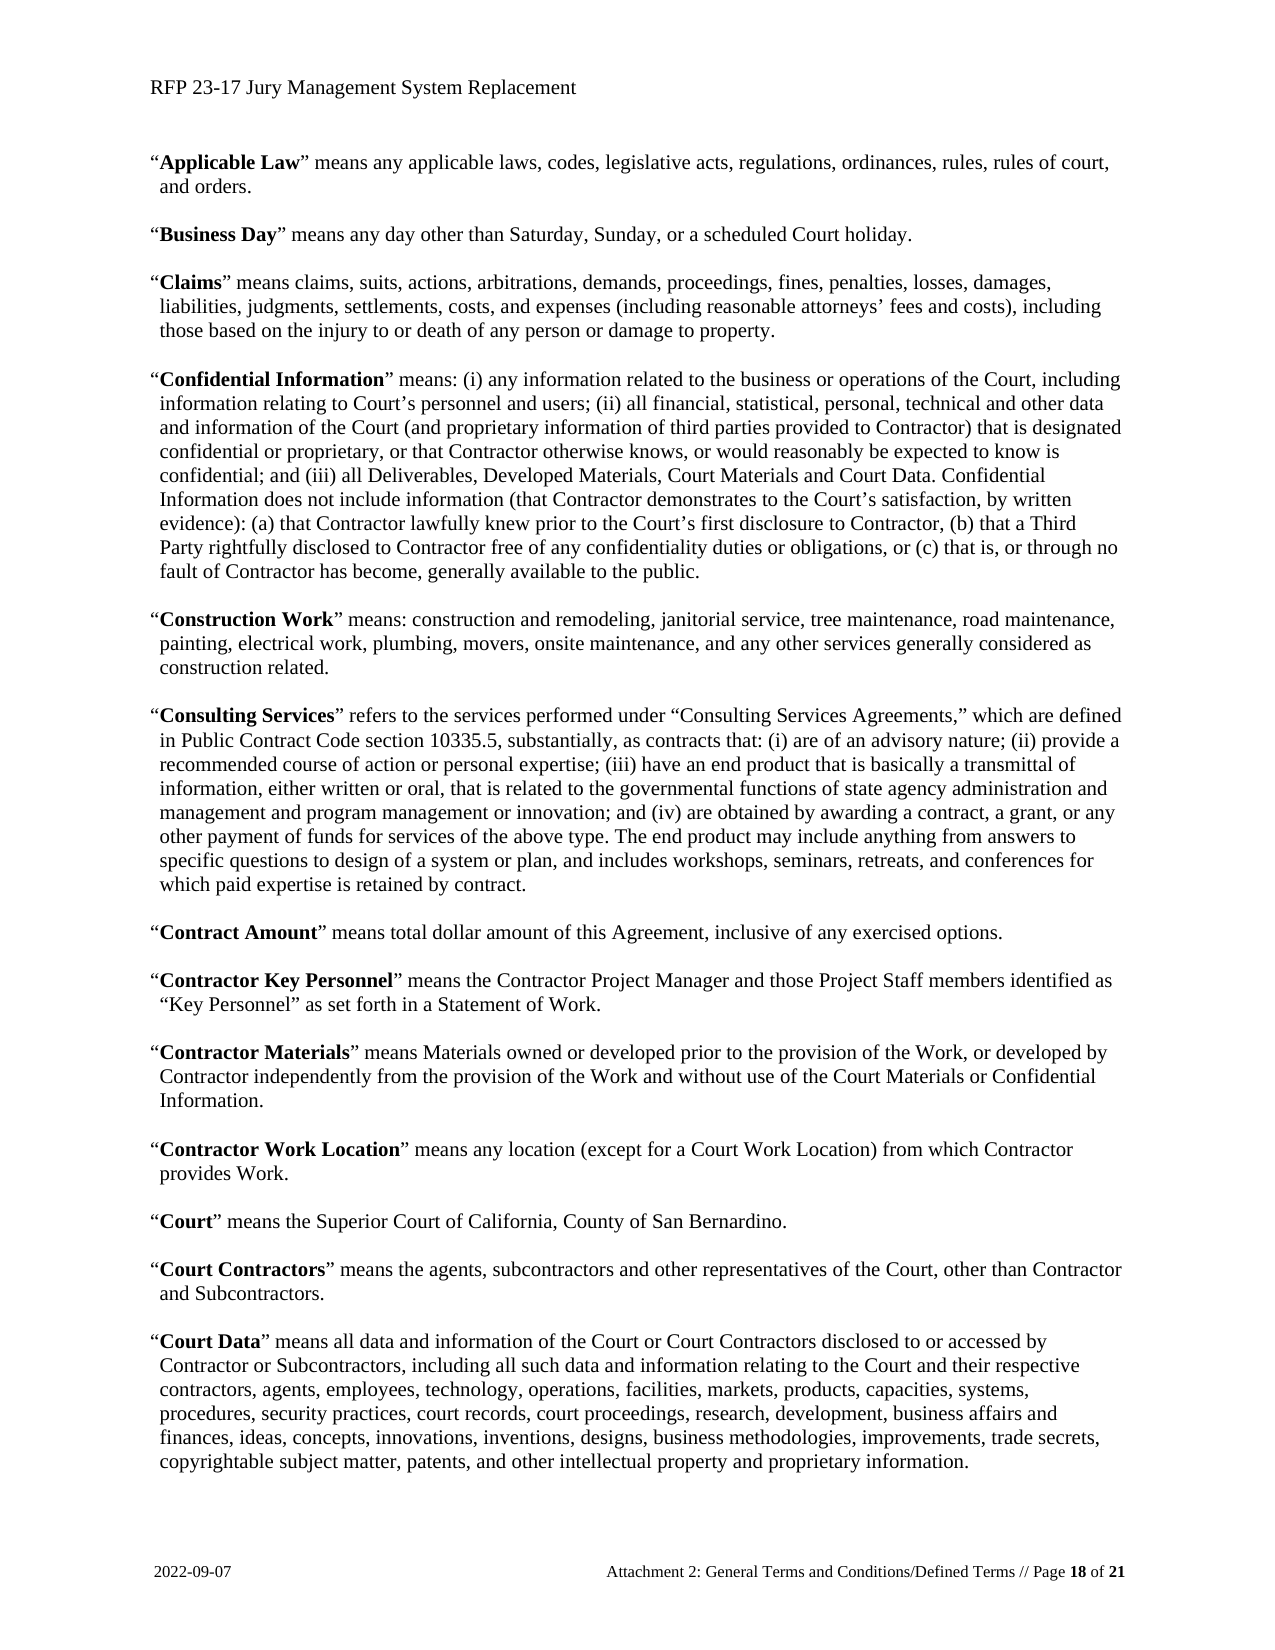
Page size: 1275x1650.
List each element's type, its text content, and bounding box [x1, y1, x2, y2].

text “Court Data” means all data and information of the Court or Court Contractors disclosed to or accessed by Contractor or Subcontractors, including all such data and information relating to the Court and their respective contractors, agents, employees, technology, operations, facilities, markets, products, capacities, systems, procedures, security practices, court records, court proceedings, research, development, business affairs and finances, ideas, concepts, innovations, inventions, designs, business methodologies, improvements, trade secrets, copyrightable subject matter, patents, and other intellectual property and proprietary information. [150, 1329, 1125, 1473]
text “Contractor Work Location” means any location (except for a Court Work Location) from which Contractor provides Work. [150, 1137, 1125, 1185]
text “Court” means the Superior Court of California, County of San Bernardino. [150, 1209, 1125, 1233]
text “Contract Amount” means total dollar amount of this Agreement, inclusive of any exercised options. [150, 920, 1125, 944]
text “Contractor Materials” means Materials owned or developed prior to the provision of the Work, or developed by Contractor independently from the provision of the Work and without use of the Court Materials or Confidential Information. [150, 1040, 1125, 1112]
text “Construction Work” means: construction and remodeling, janitorial service, tree maintenance, road maintenance, painting, electrical work, plumbing, movers, onsite maintenance, and any other services generally considered as construction related. [150, 607, 1125, 679]
text “Applicable Law” means any applicable laws, codes, legislative acts, regulations, ordinances, rules, rules of court, and orders. [150, 150, 1125, 198]
text “Confidential Information” means: (i) any information related to the business or operations of the Court, including information relating to Court’s personnel and users; (ii) all financial, statistical, personal, technical and other data and information of the Court (and proprietary information of third parties provided to Contractor) that is designated confidential or proprietary, or that Contractor otherwise knows, or would reasonably be expected to know is confidential; and (iii) all Deliverables, Developed Materials, Court Materials and Court Data. Confidential Information does not include information (that Contractor demonstrates to the Court’s satisfaction, by written evidence): (a) that Contractor lawfully knew prior to the Court’s first disclosure to Contractor, (b) that a Third Party rightfully disclosed to Contractor free of any confidentiality duties or obligations, or (c) that is, or through no fault of Contractor has become, generally available to the public. [150, 367, 1125, 583]
text “Business Day” means any day other than Saturday, Sunday, or a scheduled Court holiday. [150, 222, 1125, 246]
text “Court Contractors” means the agents, subcontractors and other representatives of the Court, other than Contractor and Subcontractors. [150, 1257, 1125, 1305]
text “Claims” means claims, suits, actions, arbitrations, demands, proceedings, fines, penalties, losses, damages, liabilities, judgments, settlements, costs, and expenses (including reasonable attorneys’ fees and costs), including those based on the injury to or death of any person or damage to property. [150, 270, 1125, 342]
text “Contractor Key Personnel” means the Contractor Project Manager and those Project Staff members identified as “Key Personnel” as set forth in a Statement of Work. [150, 968, 1125, 1016]
text “Consulting Services” refers to the services performed under “Consulting Services Agreements,” which are defined in Public Contract Code section 10335.5, substantially, as contracts that: (i) are of an advisory nature; (ii) provide a recommended course of action or personal expertise; (iii) have an end product that is basically a transmittal of information, either written or oral, that is related to the governmental functions of state agency administration and management and program management or innovation; and (iv) are obtained by awarding a contract, a grant, or any other payment of funds for services of the above type. The end product may include anything from answers to specific questions to design of a system or plan, and includes workshops, seminars, retreats, and conferences for which paid expertise is retained by contract. [150, 703, 1125, 896]
